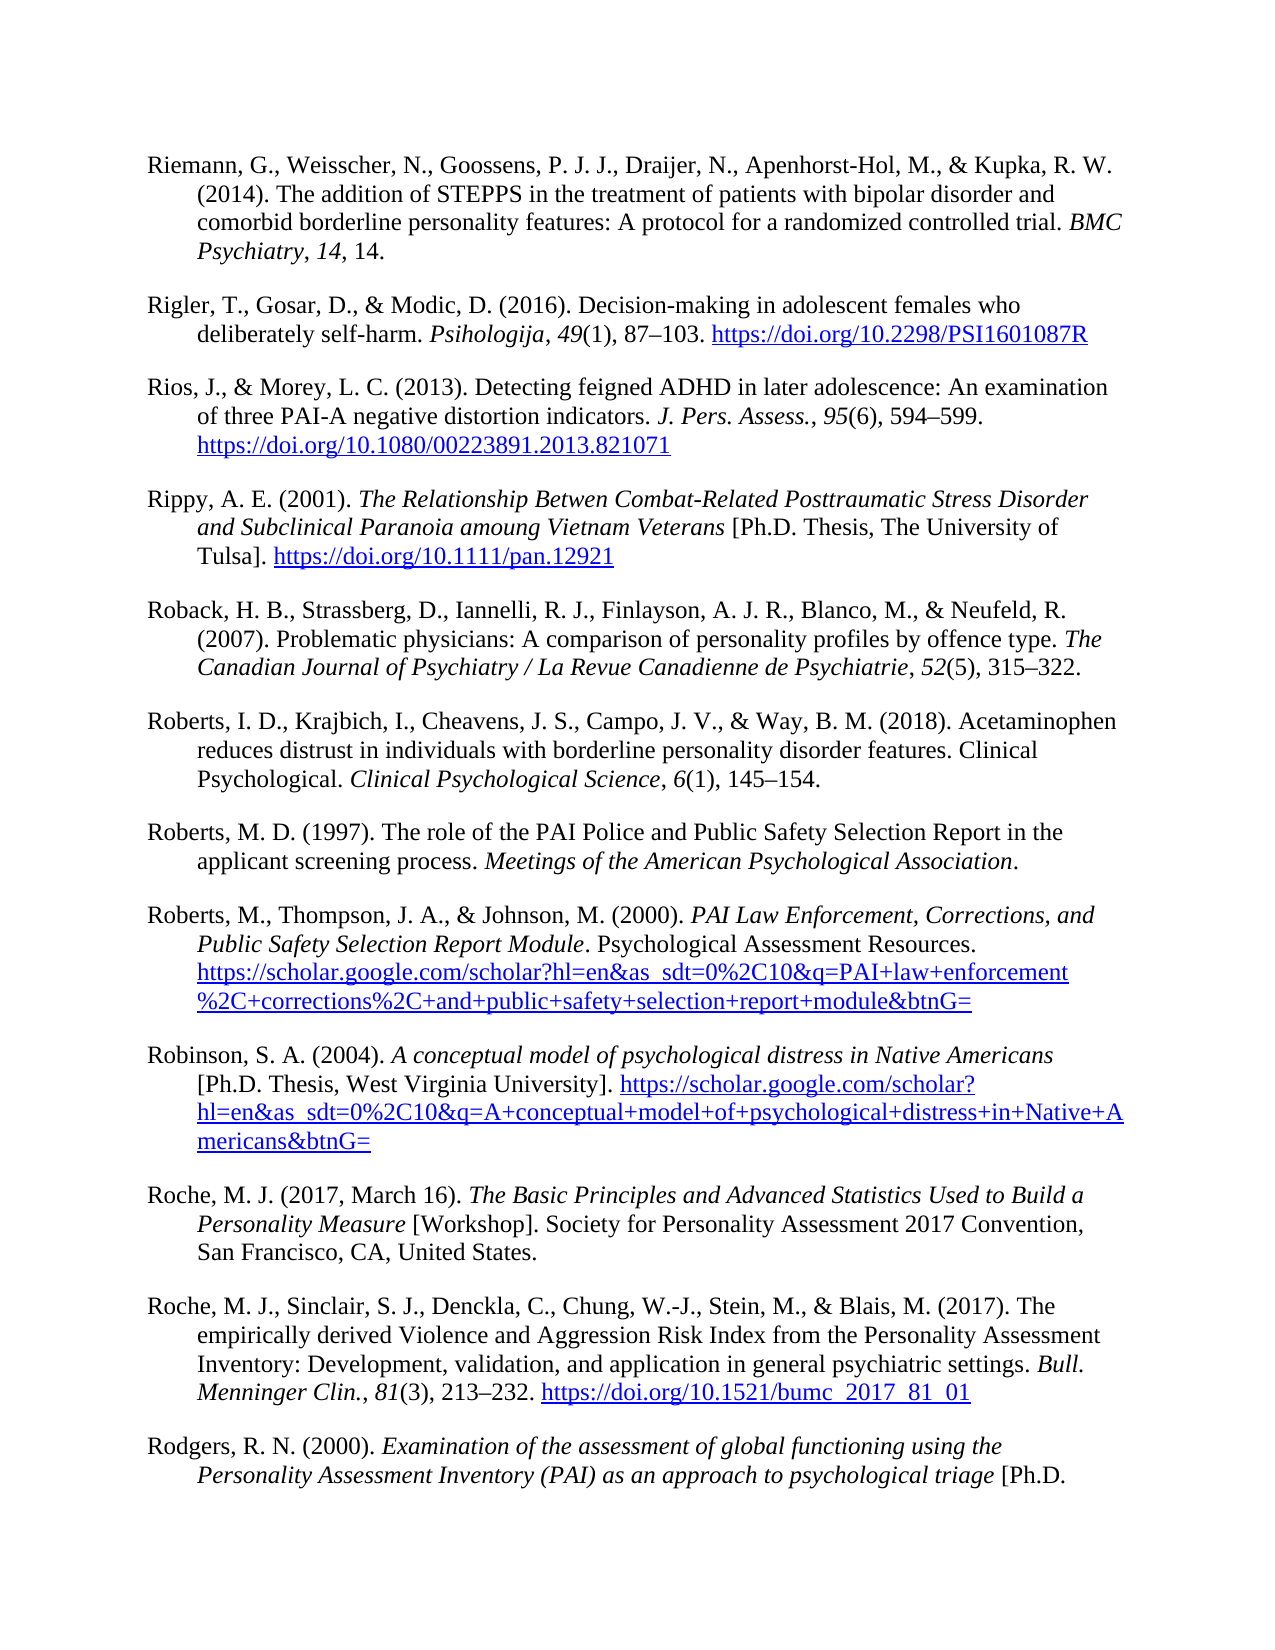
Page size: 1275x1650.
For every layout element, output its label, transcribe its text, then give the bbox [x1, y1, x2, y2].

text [147, 1431, 1125, 1489]
text Robinson, S. A. (2004). A conceptual model of psychological distress in Native Americans [Ph.D. Thesis, West Virginia University]. https://scholar.google.com/scholar?hl=en&as_sdt=0%2C10&q=A+conceptual+model+of+psychological+distress+in+Native+Americans&btnG= [147, 1040, 1125, 1155]
text Roche, M. J. (2017, March 16). The Basic Principles and Advanced Statistics Used to Build a Personality Measure [Workshop]. Society for Personality Assessment 2017 Convention, San Francisco, CA, United States. [147, 1180, 1125, 1266]
text Roberts, M. D. (1997). The role of the PAI Police and Public Safety Selection Report in the applicant screening process. Meetings of the American Psychological Association. [147, 817, 1125, 875]
text Rios, J., & Morey, L. C. (2013). Detecting feigned ADHD in later adolescence: An examination of three PAI-A negative distortion indicators. J. Pers. Assess., 95(6), 594–599. https://doi.org/10.1080/00223891.2013.821071 [147, 372, 1125, 459]
text Roback, H. B., Strassberg, D., Iannelli, R. J., Finlayson, A. J. R., Blanco, M., & Neufeld, R. (2007). Problematic physicians: A comparison of personality profiles by offence type. The Canadian Journal of Psychiatry / La Revue Canadienne de Psychiatrie, 52(5), 315–322. [147, 595, 1125, 681]
text Roberts, M., Thompson, J. A., & Johnson, M. (2000). PAI Law Enforcement, Corrections, and Public Safety Selection Report Module. Psychological Assessment Resources. https://scholar.google.com/scholar?hl=en&as_sdt=0%2C10&q=PAI+law+enforcement%2C+corrections%2C+and+public+safety+selection+report+module&btnG= [147, 900, 1125, 1015]
text Rippy, A. E. (2001). The Relationship Betwen Combat-Related Posttraumatic Stress Disorder and Subclinical Paranoia amoung Vietnam Veterans [Ph.D. Thesis, The University of Tulsa]. https://doi.org/10.1111/pan.12921 [147, 484, 1125, 570]
text Roberts, I. D., Krajbich, I., Cheavens, J. S., Campo, J. V., & Way, B. M. (2018). Acetaminophen reduces distrust in individuals with borderline personality disorder features. Clinical Psychological. Clinical Psychological Science, 6(1), 145–154. [147, 706, 1125, 792]
text Riemann, G., Weisscher, N., Goossens, P. J. J., Draijer, N., Apenhorst-Hol, M., & Kupka, R. W. (2014). The addition of STEPPS in the treatment of patients with bipolar disorder and comorbid borderline personality features: A protocol for a randomized controlled trial. BMC Psychiatry, 14, 14. [147, 150, 1125, 265]
text Rigler, T., Gosar, D., & Modic, D. (2016). Decision-making in adolescent females who deliberately self-harm. Psihologija, 49(1), 87–103. https://doi.org/10.2298/PSI1601087R [147, 290, 1125, 347]
text Roche, M. J., Sinclair, S. J., Denckla, C., Chung, W.-J., Stein, M., & Blais, M. (2017). The empirically derived Violence and Aggression Risk Index from the Personality Assessment Inventory: Development, validation, and application in general psychiatric settings. Bull. Menninger Clin., 81(3), 213–232. https://doi.org/10.1521/bumc_2017_81_01 [147, 1291, 1125, 1406]
